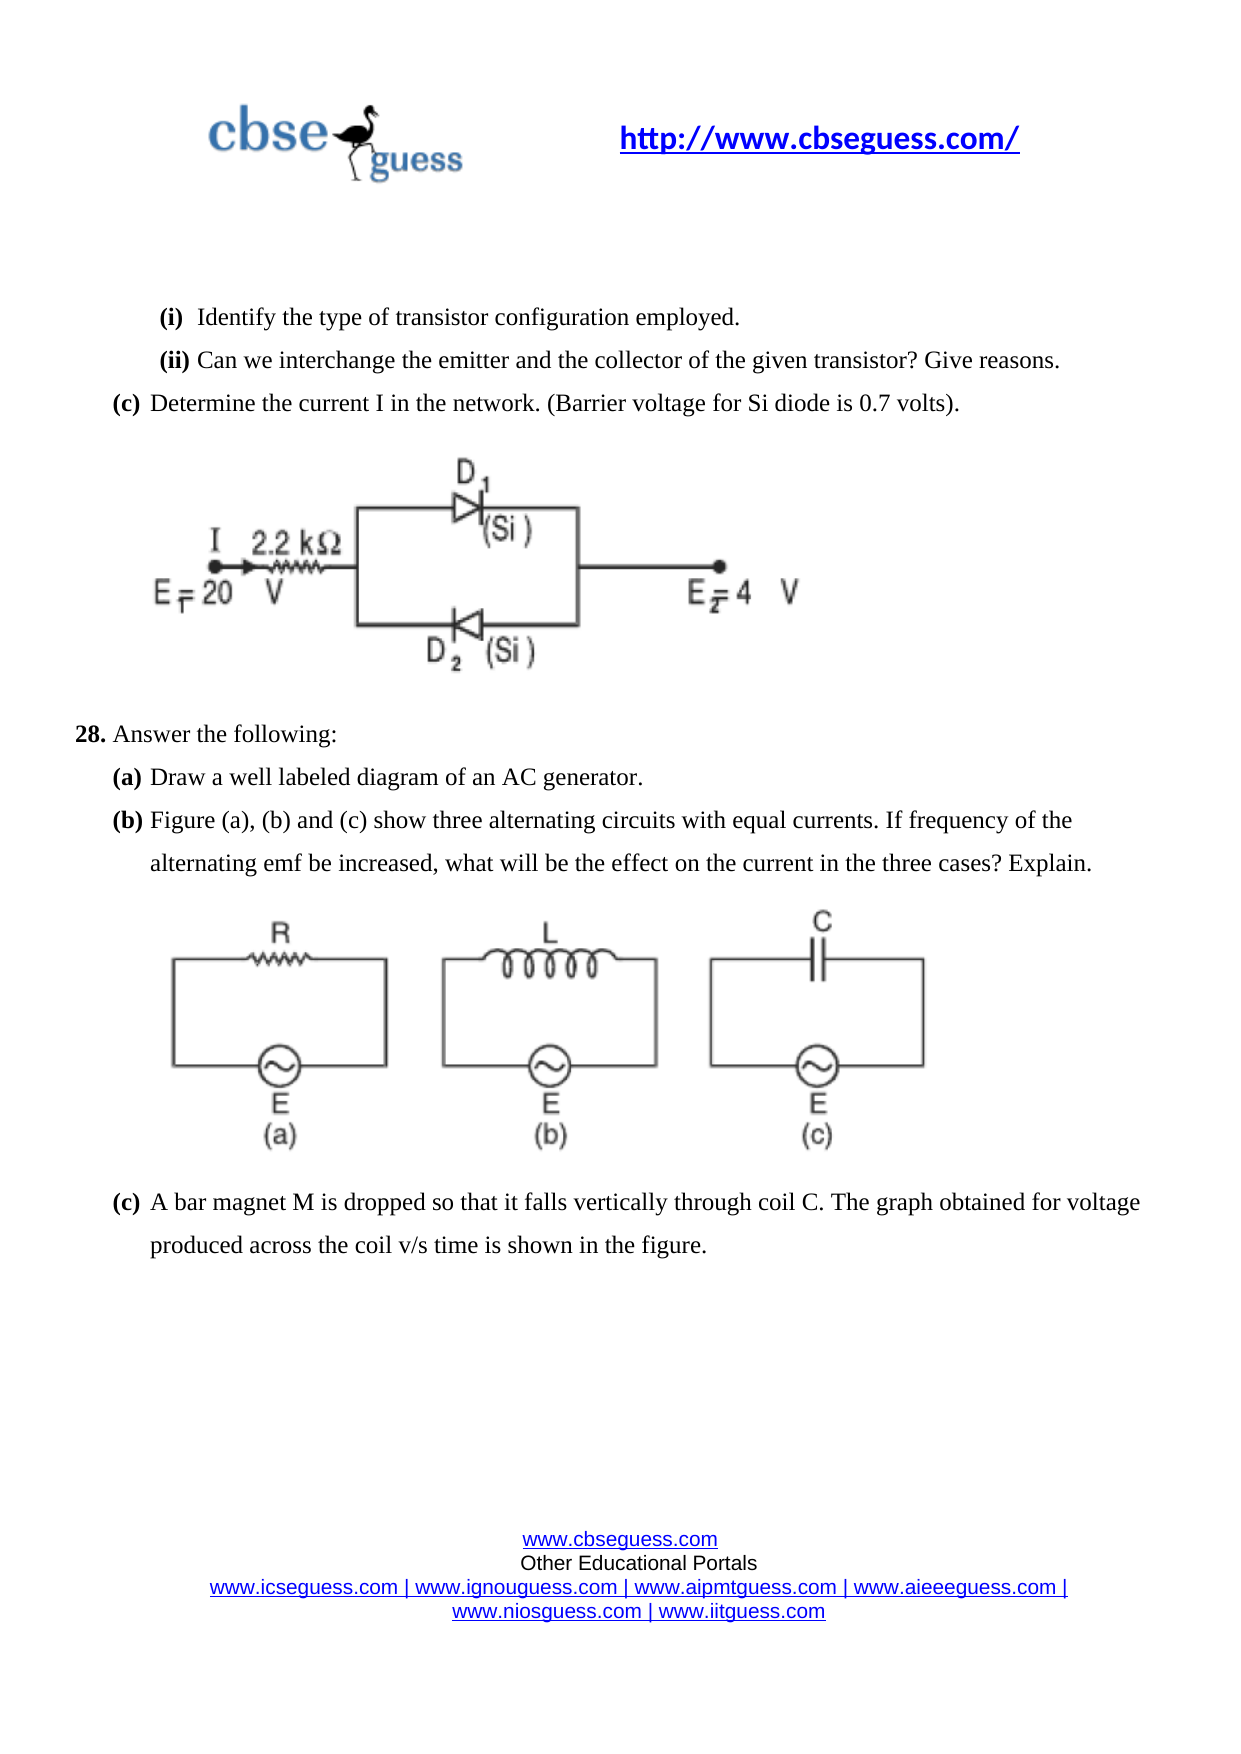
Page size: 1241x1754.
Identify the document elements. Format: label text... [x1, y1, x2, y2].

picture [150, 891, 944, 1173]
list Identify the type of transistor configuration employed. [159, 302, 1165, 331]
list Draw a well labeled diagram of an AC generator. [112, 762, 1165, 791]
picture [165, 75, 508, 200]
list Can we interchange the emitter and the collector of the given transistor? Give reasons. [159, 345, 1165, 374]
list A bar magnet M is dropped so that it falls vertically through coil C. The graph obtained for voltage produced across the coil v/s time is shown in the figure. [112, 1187, 1165, 1259]
list Answer the following: [75, 719, 1165, 747]
list Determine the current I in the network. (Barrier voltage for Si diode is 0.7 volts). [112, 388, 1165, 417]
list Figure (a), (b) and (c) show three alternating circuits with equal currents. If frequency of the alternating emf be increased, what will be the effect on the current in the three cases? Explain. [112, 805, 1165, 877]
picture [150, 452, 816, 684]
